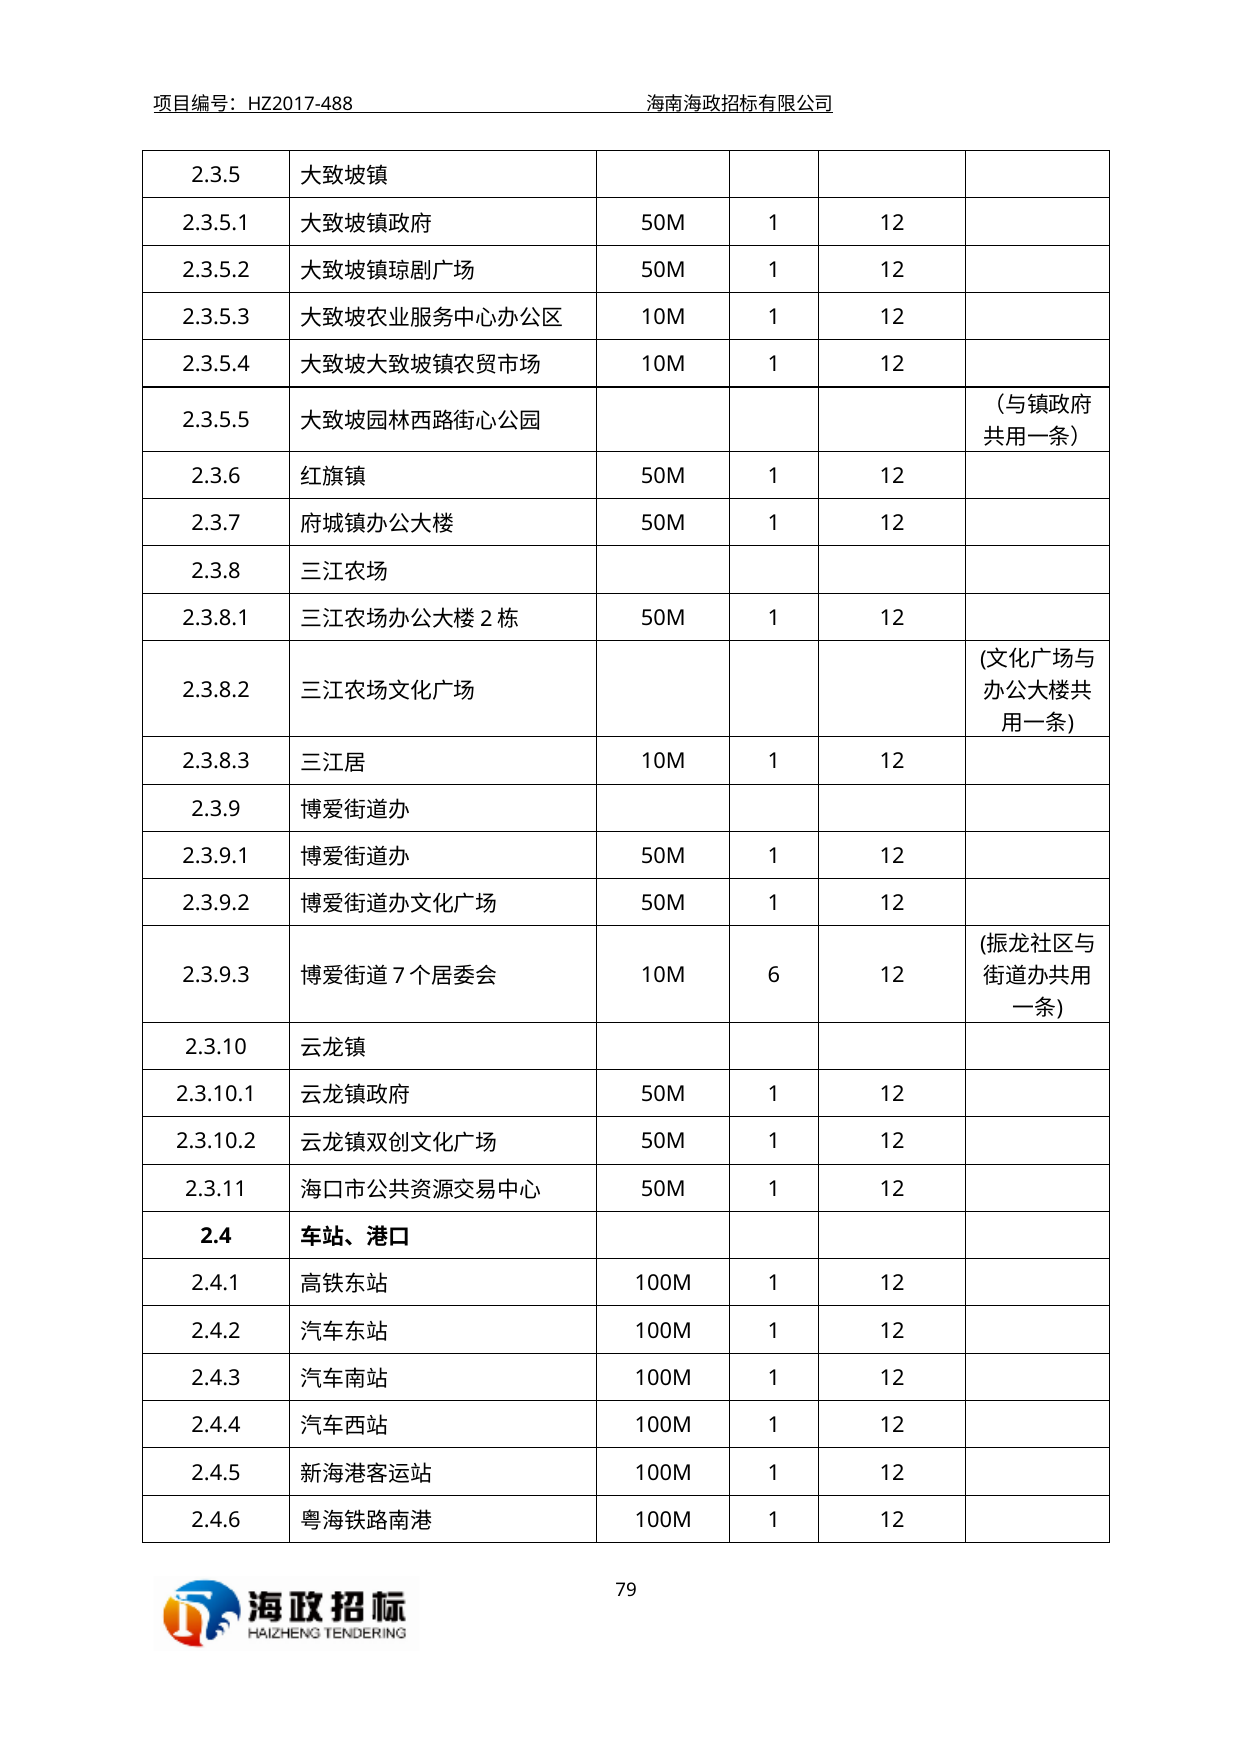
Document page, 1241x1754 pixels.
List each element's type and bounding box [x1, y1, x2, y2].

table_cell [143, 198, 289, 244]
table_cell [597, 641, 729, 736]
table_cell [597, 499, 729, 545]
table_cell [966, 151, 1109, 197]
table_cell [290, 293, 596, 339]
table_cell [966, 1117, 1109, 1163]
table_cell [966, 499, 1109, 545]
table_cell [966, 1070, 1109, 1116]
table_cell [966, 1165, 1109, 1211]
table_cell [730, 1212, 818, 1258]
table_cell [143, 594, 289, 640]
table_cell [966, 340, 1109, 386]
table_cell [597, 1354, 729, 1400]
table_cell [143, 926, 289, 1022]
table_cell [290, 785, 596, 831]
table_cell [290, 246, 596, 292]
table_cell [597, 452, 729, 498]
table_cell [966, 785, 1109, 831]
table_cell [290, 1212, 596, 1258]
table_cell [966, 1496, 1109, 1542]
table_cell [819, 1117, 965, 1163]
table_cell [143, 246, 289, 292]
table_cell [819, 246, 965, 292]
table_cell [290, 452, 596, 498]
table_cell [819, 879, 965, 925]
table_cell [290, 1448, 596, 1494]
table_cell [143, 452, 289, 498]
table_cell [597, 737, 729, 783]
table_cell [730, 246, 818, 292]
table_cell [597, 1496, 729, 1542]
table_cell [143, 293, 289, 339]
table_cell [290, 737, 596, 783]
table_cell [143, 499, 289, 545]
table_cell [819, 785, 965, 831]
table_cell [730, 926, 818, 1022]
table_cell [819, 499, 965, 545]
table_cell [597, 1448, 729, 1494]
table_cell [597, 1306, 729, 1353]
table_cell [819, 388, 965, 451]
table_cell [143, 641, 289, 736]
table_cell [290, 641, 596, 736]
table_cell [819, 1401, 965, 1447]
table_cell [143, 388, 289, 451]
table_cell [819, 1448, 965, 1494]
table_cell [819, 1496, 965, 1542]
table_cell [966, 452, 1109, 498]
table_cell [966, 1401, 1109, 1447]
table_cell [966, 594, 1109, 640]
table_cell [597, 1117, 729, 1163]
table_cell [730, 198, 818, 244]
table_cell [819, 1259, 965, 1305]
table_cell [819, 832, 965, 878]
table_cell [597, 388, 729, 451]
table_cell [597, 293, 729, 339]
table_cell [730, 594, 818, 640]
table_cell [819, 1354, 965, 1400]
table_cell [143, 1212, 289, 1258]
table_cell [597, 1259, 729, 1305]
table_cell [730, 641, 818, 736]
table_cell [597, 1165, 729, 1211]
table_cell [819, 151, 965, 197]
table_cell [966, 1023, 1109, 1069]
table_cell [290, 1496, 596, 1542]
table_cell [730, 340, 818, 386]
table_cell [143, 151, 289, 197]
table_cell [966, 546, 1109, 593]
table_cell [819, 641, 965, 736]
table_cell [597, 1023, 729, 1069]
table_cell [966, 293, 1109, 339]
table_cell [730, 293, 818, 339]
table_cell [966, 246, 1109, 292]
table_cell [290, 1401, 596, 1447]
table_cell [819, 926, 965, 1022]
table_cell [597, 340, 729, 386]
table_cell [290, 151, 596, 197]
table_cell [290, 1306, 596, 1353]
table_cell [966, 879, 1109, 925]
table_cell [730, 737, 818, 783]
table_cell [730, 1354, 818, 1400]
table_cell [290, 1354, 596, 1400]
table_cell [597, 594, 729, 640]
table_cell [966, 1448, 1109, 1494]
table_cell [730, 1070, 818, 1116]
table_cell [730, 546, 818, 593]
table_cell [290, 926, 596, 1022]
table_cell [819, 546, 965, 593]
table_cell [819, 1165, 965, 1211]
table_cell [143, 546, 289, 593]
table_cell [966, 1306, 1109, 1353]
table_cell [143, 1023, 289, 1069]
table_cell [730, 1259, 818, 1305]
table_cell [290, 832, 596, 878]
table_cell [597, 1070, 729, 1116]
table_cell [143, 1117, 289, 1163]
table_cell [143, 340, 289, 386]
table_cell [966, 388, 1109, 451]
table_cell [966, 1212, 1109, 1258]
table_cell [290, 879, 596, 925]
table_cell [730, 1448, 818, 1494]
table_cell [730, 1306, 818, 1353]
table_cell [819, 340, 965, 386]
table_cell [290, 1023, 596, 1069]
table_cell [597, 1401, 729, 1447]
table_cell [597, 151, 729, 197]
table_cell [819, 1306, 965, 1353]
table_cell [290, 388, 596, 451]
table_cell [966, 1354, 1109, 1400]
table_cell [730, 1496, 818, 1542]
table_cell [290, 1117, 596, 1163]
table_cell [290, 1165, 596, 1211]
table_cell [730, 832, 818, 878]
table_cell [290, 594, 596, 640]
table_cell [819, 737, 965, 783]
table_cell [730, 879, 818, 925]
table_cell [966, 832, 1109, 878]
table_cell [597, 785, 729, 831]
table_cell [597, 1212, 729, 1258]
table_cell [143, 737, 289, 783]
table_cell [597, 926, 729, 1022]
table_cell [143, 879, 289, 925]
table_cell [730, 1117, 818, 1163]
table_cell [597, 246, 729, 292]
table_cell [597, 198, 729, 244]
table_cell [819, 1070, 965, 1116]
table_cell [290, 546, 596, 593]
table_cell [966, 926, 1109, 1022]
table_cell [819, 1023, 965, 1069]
picture [153, 1576, 420, 1651]
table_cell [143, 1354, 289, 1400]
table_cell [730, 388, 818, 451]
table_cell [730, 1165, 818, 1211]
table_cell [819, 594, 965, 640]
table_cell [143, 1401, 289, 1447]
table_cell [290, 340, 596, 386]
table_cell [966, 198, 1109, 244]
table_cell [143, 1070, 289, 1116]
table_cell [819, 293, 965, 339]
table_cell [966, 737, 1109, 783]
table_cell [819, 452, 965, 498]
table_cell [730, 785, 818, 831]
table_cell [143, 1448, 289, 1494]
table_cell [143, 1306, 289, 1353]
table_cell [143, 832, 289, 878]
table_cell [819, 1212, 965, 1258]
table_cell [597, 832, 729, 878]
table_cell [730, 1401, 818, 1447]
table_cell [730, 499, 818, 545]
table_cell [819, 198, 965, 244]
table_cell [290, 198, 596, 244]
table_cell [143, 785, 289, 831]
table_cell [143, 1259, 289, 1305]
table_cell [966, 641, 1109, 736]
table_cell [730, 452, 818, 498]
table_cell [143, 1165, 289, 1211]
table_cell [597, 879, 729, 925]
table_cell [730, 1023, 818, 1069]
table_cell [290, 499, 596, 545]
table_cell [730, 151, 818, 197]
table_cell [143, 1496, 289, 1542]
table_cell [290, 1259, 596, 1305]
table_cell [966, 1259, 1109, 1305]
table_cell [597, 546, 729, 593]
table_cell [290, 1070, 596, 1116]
